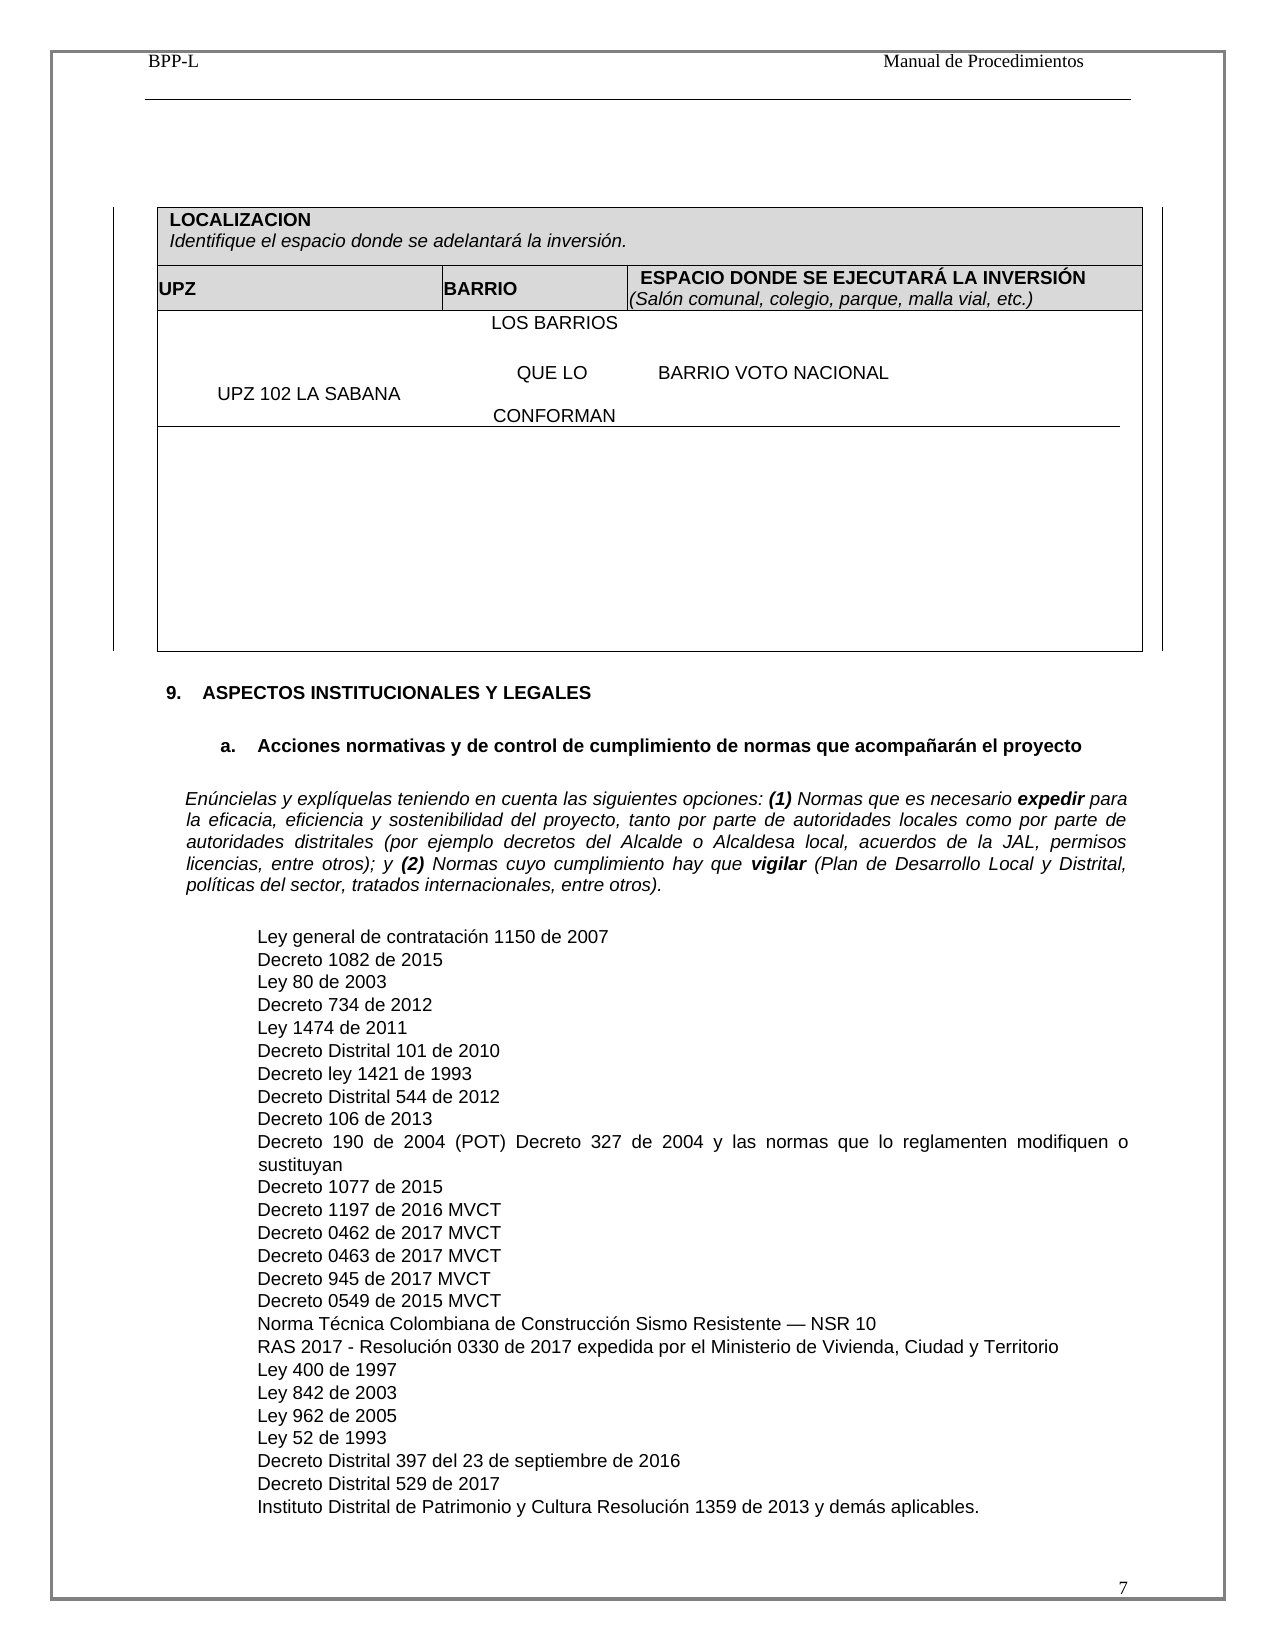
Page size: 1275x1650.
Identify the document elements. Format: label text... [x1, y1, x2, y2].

text Decreto 1197 de 2016 MVCT [257, 1199, 1129, 1221]
text Decreto ley 1421 de 1993 [257, 1063, 1129, 1084]
subtitle a. Acciones normativas y de control de cumplimiento de normas que acompañarán el proyecto [148, 735, 1152, 756]
text Norma Técnica Colombiana de Construcción Sismo Resistente — NSR 10 [257, 1313, 1129, 1335]
text Ley 962 de 2005 [257, 1404, 1129, 1426]
text Decreto 190 de 2004 (POT) Decreto 327 de 2004 y las normas que lo reglamenten modifiquen o sustituyan [257, 1131, 1129, 1175]
text Decreto 106 de 2013 [257, 1108, 1129, 1130]
text Decreto 945 de 2017 MVCT [257, 1267, 1129, 1289]
text Ley 1474 de 2011 [257, 1017, 1129, 1038]
text Decreto 1077 de 2015 [257, 1176, 1129, 1198]
text Decreto Distrital 529 de 2017 [257, 1473, 1129, 1494]
text Decreto 0462 de 2017 MVCT [257, 1222, 1129, 1243]
text Enúncielas y explíquelas teniendo en cuenta las siguientes opciones: (1) Normas que es necesario expedir para la eficacia, eficiencia y sostenibilidad del proyecto, tanto por parte de autoridades locales como por parte de autoridades distritales (por ejemplo decretos del Alcalde o Alcaldesa local, acuerdos de la JAL, permisos licencias, entre otros); y (2) Normas cuyo cumplimiento hay que vigilar (Plan de Desarrollo Local y Distrital, políticas del sector, tratados internacionales, entre otros). [185, 788, 1129, 896]
text Decreto Distrital 397 del 23 de septiembre de 2016 [257, 1450, 1129, 1472]
text Ley 842 de 2003 [257, 1382, 1129, 1403]
text Ley general de contratación 1150 de 2007 [257, 926, 1129, 947]
text Ley 52 de 1993 [257, 1427, 1129, 1449]
table_cell ESPACIO DONDE SE EJECUTARÁ LA INVERSIÓN (Salón comunal, colegio, parque, malla vial, etc.) [628, 266, 1142, 310]
text Decreto 734 de 2012 [257, 994, 1129, 1016]
text RAS 2017 - Resolución 0330 de 2017 expedida por el Ministerio de Vivienda, Ciudad y Territorio [257, 1336, 1129, 1357]
text Decreto Distrital 101 de 2010 [257, 1040, 1129, 1061]
list ASPECTOS INSTITUCIONALES Y LEGALES [166, 682, 828, 704]
text Decreto 1082 de 2015 [257, 948, 1129, 970]
table_cell LOS BARRIOS QUE LO BARRIO VOTO NACIONAL UPZ 102 LA SABANA CONFORMAN [158, 311, 1142, 651]
text Ley 400 de 1997 [257, 1359, 1129, 1380]
text Ley 80 de 2003 [257, 971, 1129, 993]
table_cell UPZ [158, 266, 442, 310]
text Decreto 0549 de 2015 MVCT [257, 1290, 1129, 1312]
table_cell BARRIO [443, 266, 627, 310]
text Decreto Distrital 544 de 2012 [257, 1085, 1129, 1107]
text Decreto 0463 de 2017 MVCT [257, 1245, 1129, 1266]
text Instituto Distrital de Patrimonio y Cultura Resolución 1359 de 2013 y demás aplicables. [257, 1496, 1129, 1517]
table_cell LOCALIZACION Identifique el espacio donde se adelantará la inversión. [158, 208, 1142, 265]
